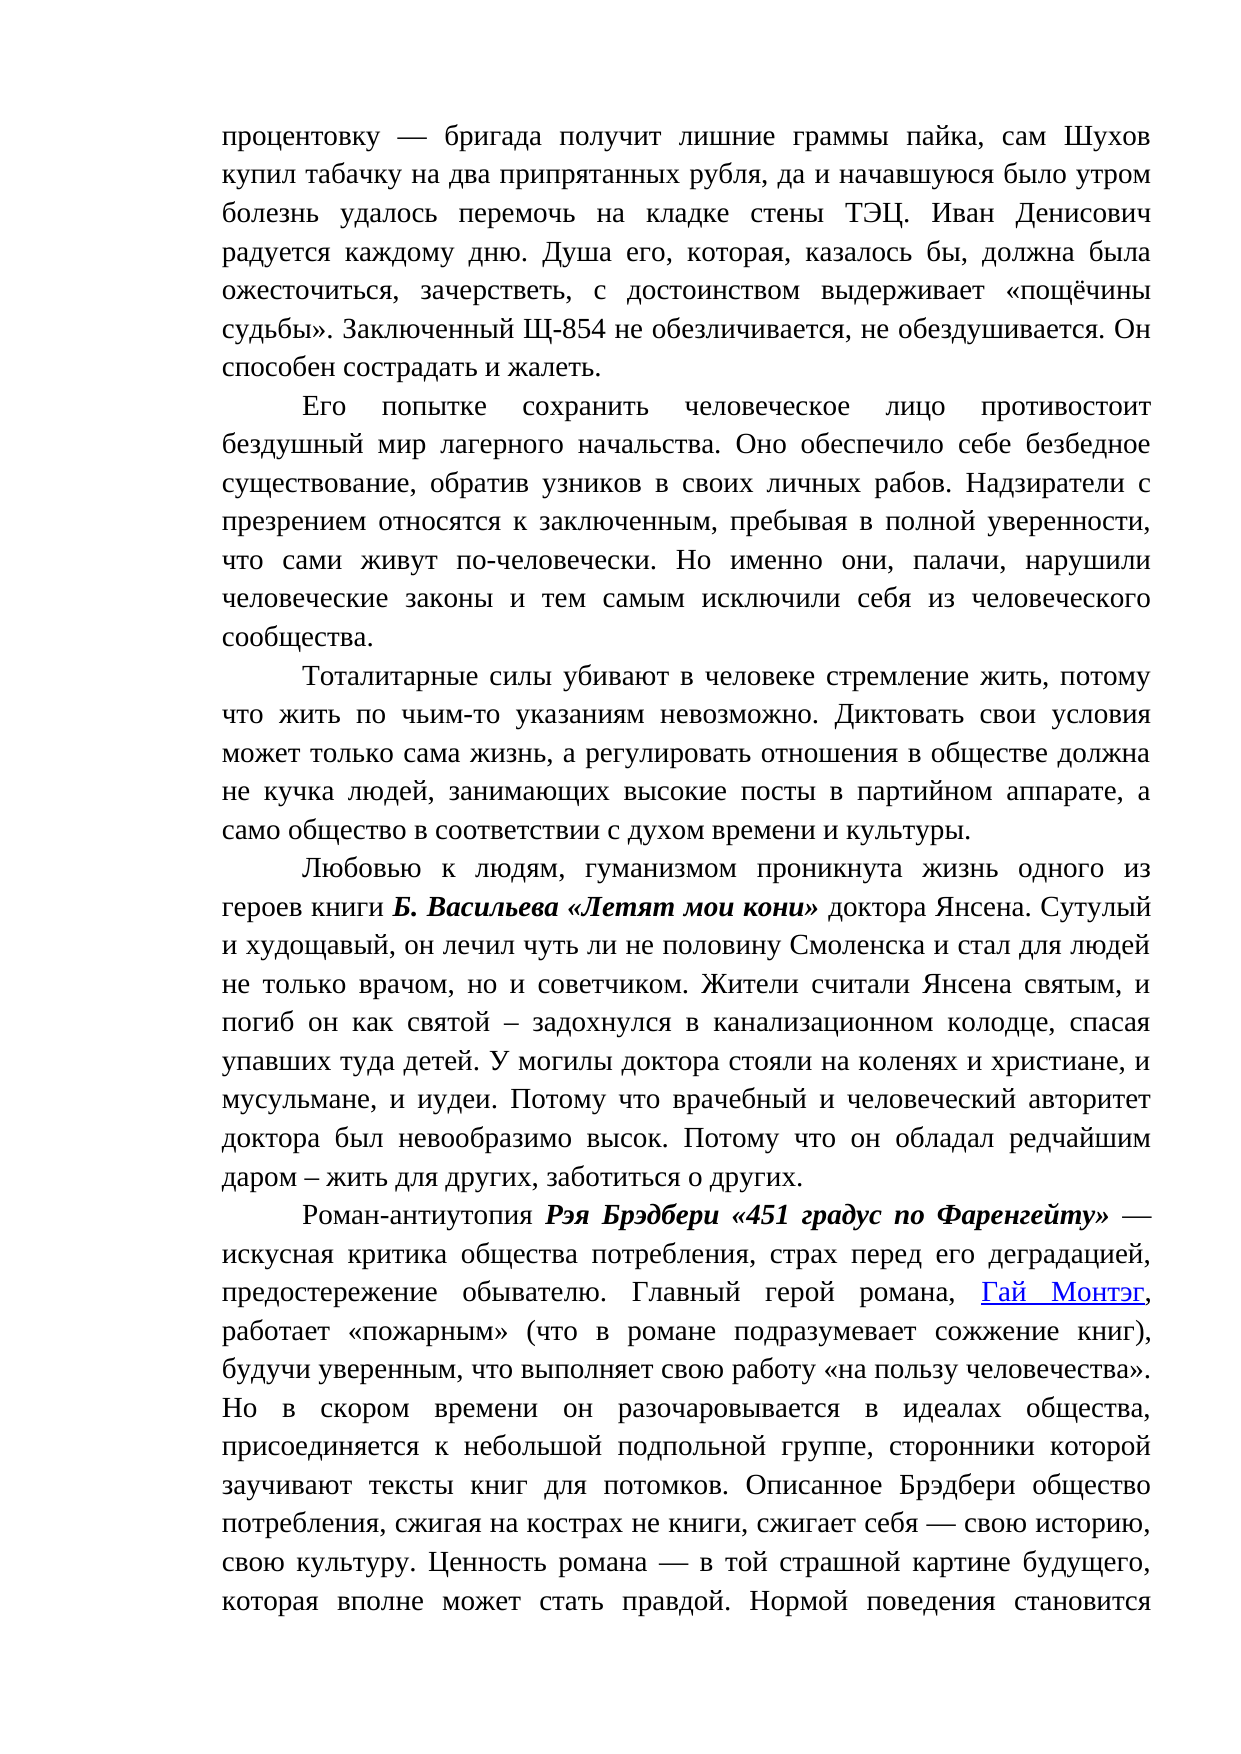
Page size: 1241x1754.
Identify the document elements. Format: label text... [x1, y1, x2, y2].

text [222, 118, 1152, 383]
text Его попытке сохранить человеческое лицо противостоит бездушный мир лагерного начальства. Оно обеспечило себе безбедное существование, обратив узников в своих личных рабов. Надзиратели с презрением относятся к заключенным, пребывая в полной уверенности, что сами живут по-человечески. Но именно они, палачи, нарушили человеческие законы и тем самым исключили себя из человеческого сообщества. [222, 388, 1152, 653]
text Тоталитарные силы убивают в человеке стремление жить, потому что жить по чьим-то указаниям невозможно. Диктовать свои условия может только сама жизнь, а регулировать отношения в обществе должна не кучка людей, занимающих высокие посты в партийном аппарате, а само общество в соответствии с духом времени и культуры. [222, 658, 1152, 845]
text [222, 1197, 1152, 1616]
text Любовью к людям, гуманизмом проникнута жизнь одного из героев книги Б. Васильева «Летят мои кони» доктора Янсена. Сутулый и худощавый, он лечил чуть ли не половину Смоленска и стал для людей не только врачом, но и советчиком. Жители считали Янсена святым, и погиб он как святой – задохнулся в канализационном колодце, спасая упавших туда детей. У могилы доктора стояли на коленях и христиане, и мусульмане, и иудеи. Потому что врачебный и человеческий авторитет доктора был невообразимо высок. Потому что он обладал редчайшим даром – жить для других, заботиться о других. [222, 850, 1152, 1192]
